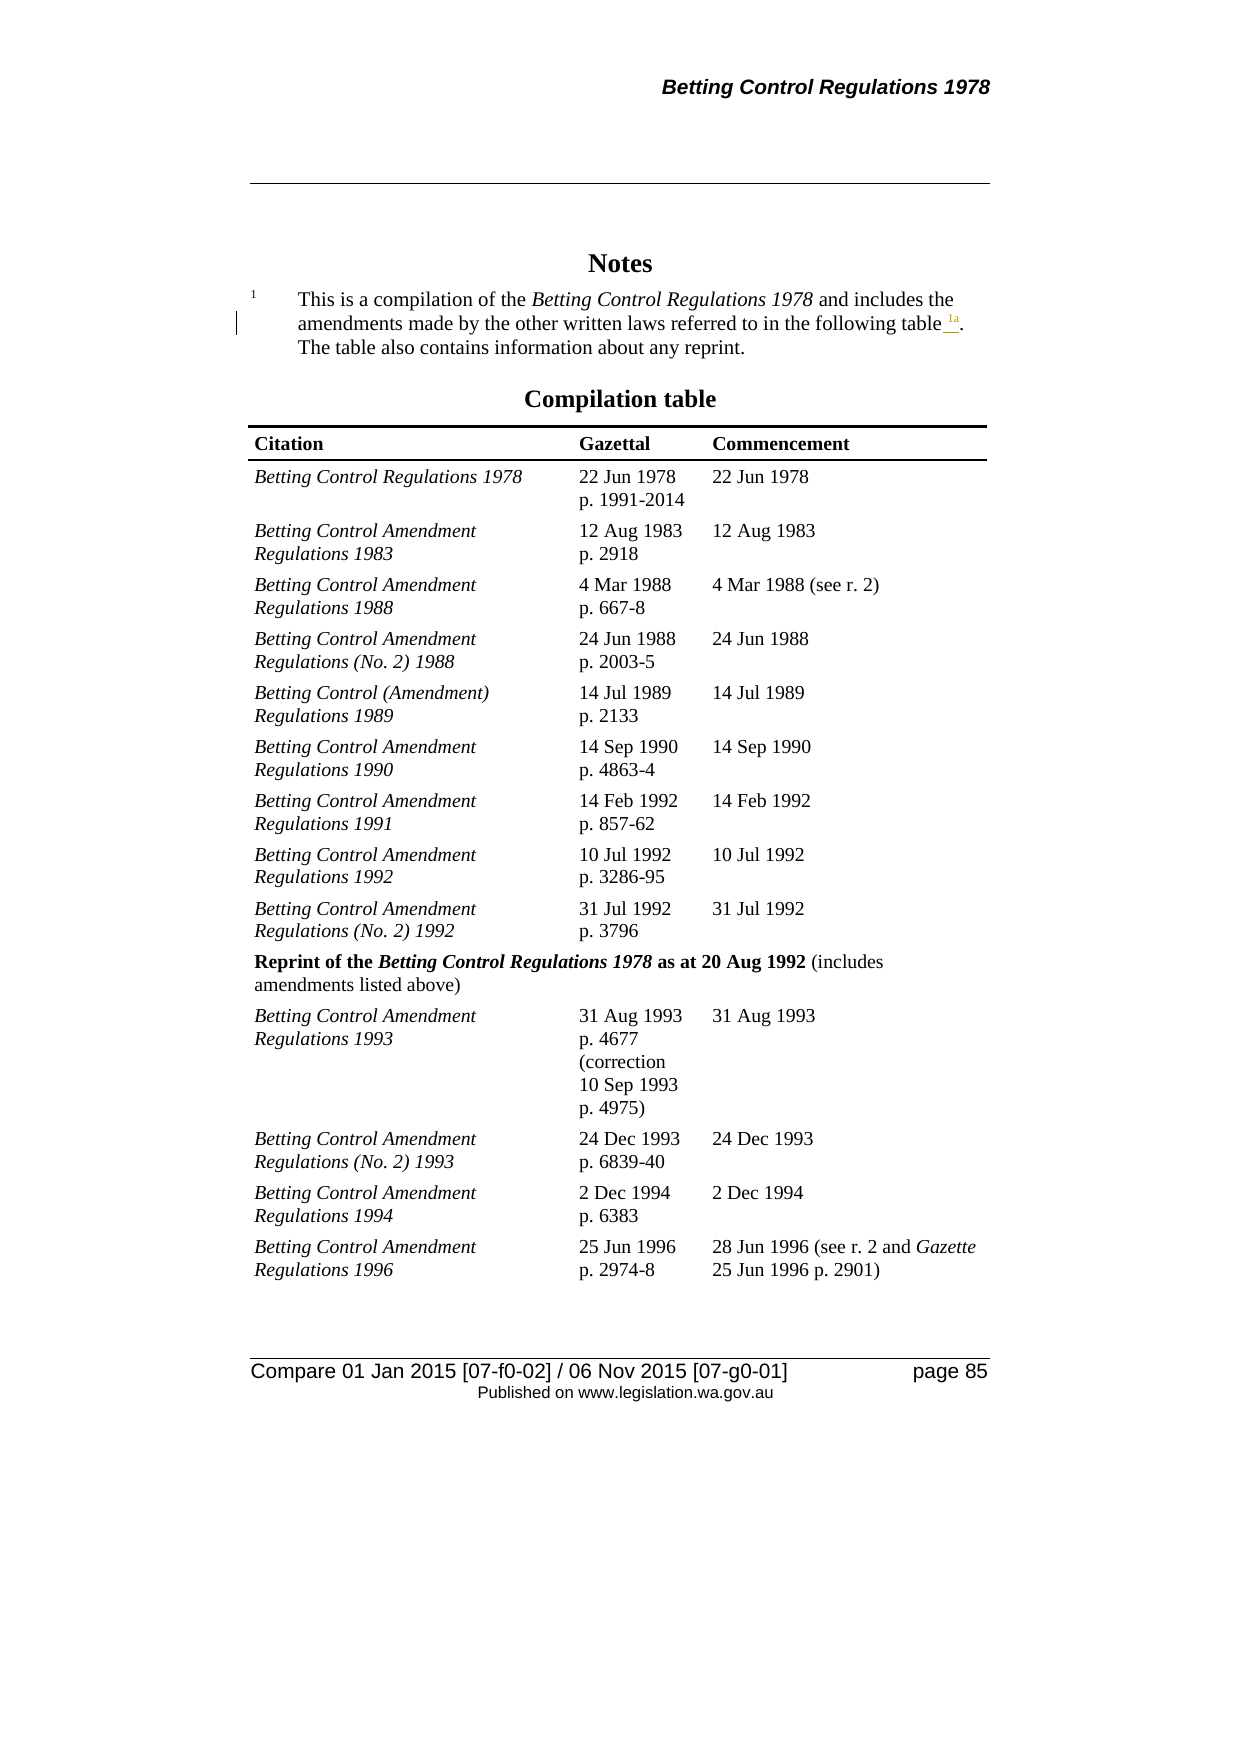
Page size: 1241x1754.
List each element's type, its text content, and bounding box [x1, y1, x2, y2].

table_cell Betting Control Amendment Regulations 1993 [248, 1000, 573, 1123]
table_cell Betting Control Regulations 1978 [248, 461, 573, 515]
table_cell 31 Aug 1993 p. 4677 (correction 10 Sep 1993 p. 4975) [573, 1000, 706, 1123]
table_cell Betting Control Amendment Regulations 1994 [248, 1177, 573, 1231]
table_cell Betting Control Amendment Regulations 1983 [248, 515, 573, 569]
table_cell Betting Control Amendment Regulations (No. 2) 1988 [248, 623, 573, 677]
table_cell Betting Control Amendment Regulations 1988 [248, 569, 573, 623]
subtitle Notes [250, 247, 990, 279]
table_cell Betting Control Amendment Regulations 1991 [248, 785, 573, 838]
table_cell 22 Jun 1978 [706, 461, 987, 515]
table_header Gazettal [573, 428, 706, 459]
table_cell 25 Jun 1996 p. 2974-8 [573, 1231, 706, 1284]
table_cell 4 Mar 1988 p. 667-8 [573, 569, 706, 623]
table_cell 14 Feb 1992 p. 857-62 [573, 785, 706, 838]
table_cell 22 Jun 1978 p. 1991-2014 [573, 461, 706, 515]
table_cell Betting Control Amendment Regulations 1990 [248, 731, 573, 784]
text 1 This is a compilation of the Betting Control Regulations 1978 and includes the amendments made by the other written laws referred to in the following table. The table also contains information about any reprint. [250, 287, 990, 359]
table_cell 4 Mar 1988 (see r. 2) [706, 569, 987, 623]
table_cell 31 Aug 1993 [706, 1000, 987, 1123]
table_cell 10 Jul 1992 [706, 839, 987, 892]
table_cell 14 Feb 1992 [706, 785, 987, 838]
table_cell 10 Jul 1992 p. 3286-95 [573, 839, 706, 892]
table_header Citation [248, 428, 573, 459]
table_header Commencement [706, 428, 987, 459]
table_cell 31 Jul 1992 [706, 893, 987, 946]
table_cell Betting Control (Amendment) Regulations 1989 [248, 677, 573, 731]
table_cell 14 Sep 1990 [706, 731, 987, 784]
table_cell Betting Control Amendment Regulations (No. 2) 1993 [248, 1123, 573, 1177]
subtitle Compilation table [250, 384, 990, 413]
table_cell 31 Jul 1992 p. 3796 [573, 893, 706, 946]
table_cell Betting Control Amendment Regulations 1996 [248, 1231, 573, 1284]
table_cell 24 Dec 1993 [706, 1123, 987, 1177]
table_cell Reprint of the Betting Control Regulations 1978 as at 20 Aug 1992 (includes amendments listed above) [248, 946, 987, 1000]
table_cell Betting Control Amendment Regulations (No. 2) 1992 [248, 893, 573, 946]
table_cell 2 Dec 1994 [706, 1177, 987, 1231]
table_cell 14 Jul 1989 [706, 677, 987, 731]
table_cell 28 Jun 1996 (see r. 2 and Gazette 25 Jun 1996 p. 2901) [706, 1231, 987, 1284]
table_cell 12 Aug 1983 [706, 515, 987, 569]
table_cell 12 Aug 1983 p. 2918 [573, 515, 706, 569]
table_cell 2 Dec 1994 p. 6383 [573, 1177, 706, 1231]
table_cell 24 Jun 1988 [706, 623, 987, 677]
table_cell 14 Sep 1990 p. 4863-4 [573, 731, 706, 784]
table_cell 24 Jun 1988 p. 2003-5 [573, 623, 706, 677]
table_cell 24 Dec 1993 p. 6839-40 [573, 1123, 706, 1177]
table_cell Betting Control Amendment Regulations 1992 [248, 839, 573, 892]
table_cell 14 Jul 1989 p. 2133 [573, 677, 706, 731]
